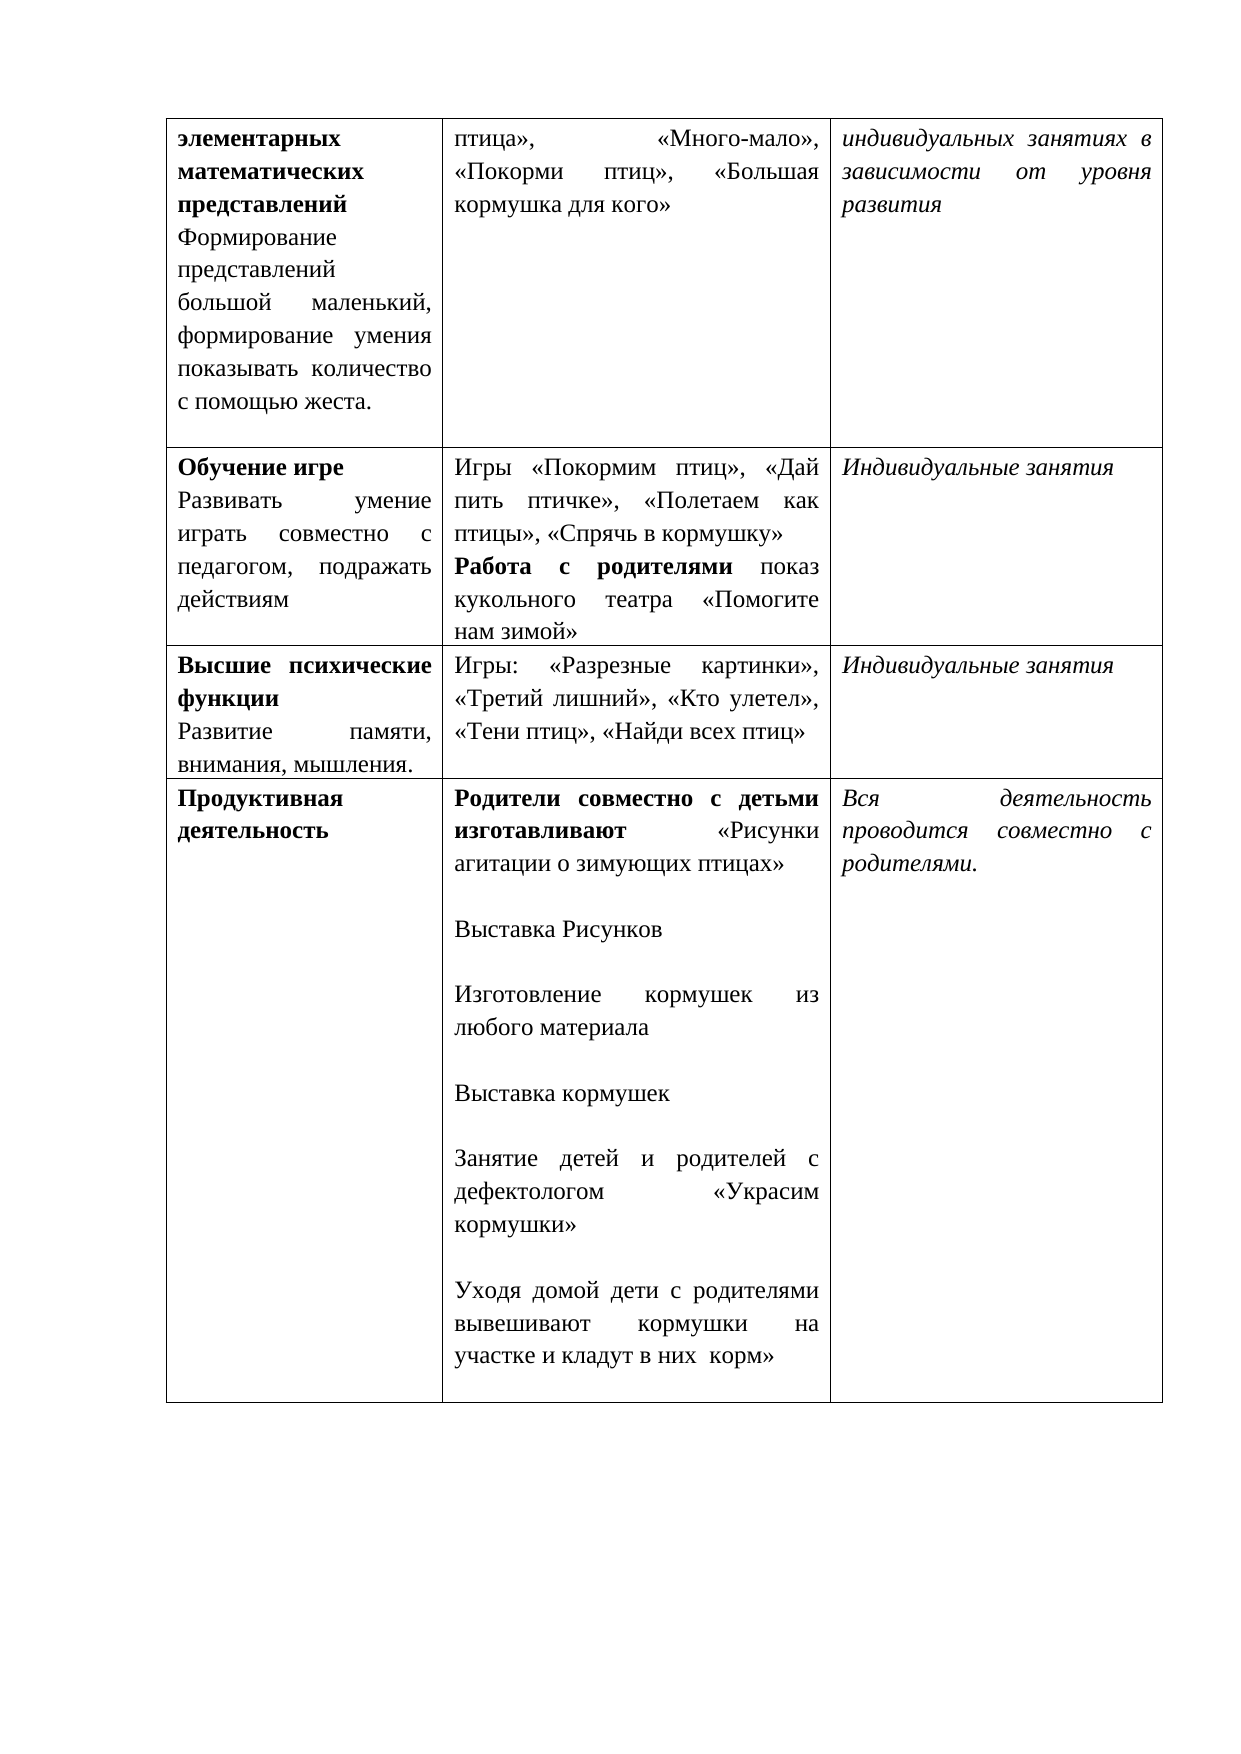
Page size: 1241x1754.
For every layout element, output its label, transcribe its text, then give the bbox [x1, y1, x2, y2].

table_cell Индивидуальные занятия [831, 646, 1162, 777]
table_cell Игры «Покормим птиц», «Дай пить птичке», «Полетаем как птицы», «Спрячь в кормушку» Работа с родителями показ кукольного театра «Помогите нам зимой» [443, 448, 830, 645]
table_cell Обучение игре Развивать умение играть совместно с педагогом, подражать действиям [167, 448, 442, 645]
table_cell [443, 119, 830, 447]
table_cell Родители совместно с детьми изготавливают «Рисунки агитации о зимующих птицах» Выставка Рисунков Изготовление кормушек из любого материала Выставка кормушек Занятие детей и родителей с дефектологом «Украсим кормушки» Уходя домой дети с родителями вывешивают кормушки на участке и кладут в них корм» [443, 779, 830, 1402]
table_cell Высшие психические функции Развитие памяти, внимания, мышления. [167, 646, 442, 777]
table_cell Игры: «Разрезные картинки», «Третий лишний», «Кто улетел», «Тени птиц», «Найди всех птиц» [443, 646, 830, 777]
table_cell Вся деятельность проводится совместно с родителями. [831, 779, 1162, 1402]
table_cell Продуктивная деятельность [167, 779, 442, 1402]
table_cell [831, 119, 1162, 447]
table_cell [167, 119, 442, 447]
table_cell Индивидуальные занятия [831, 448, 1162, 645]
